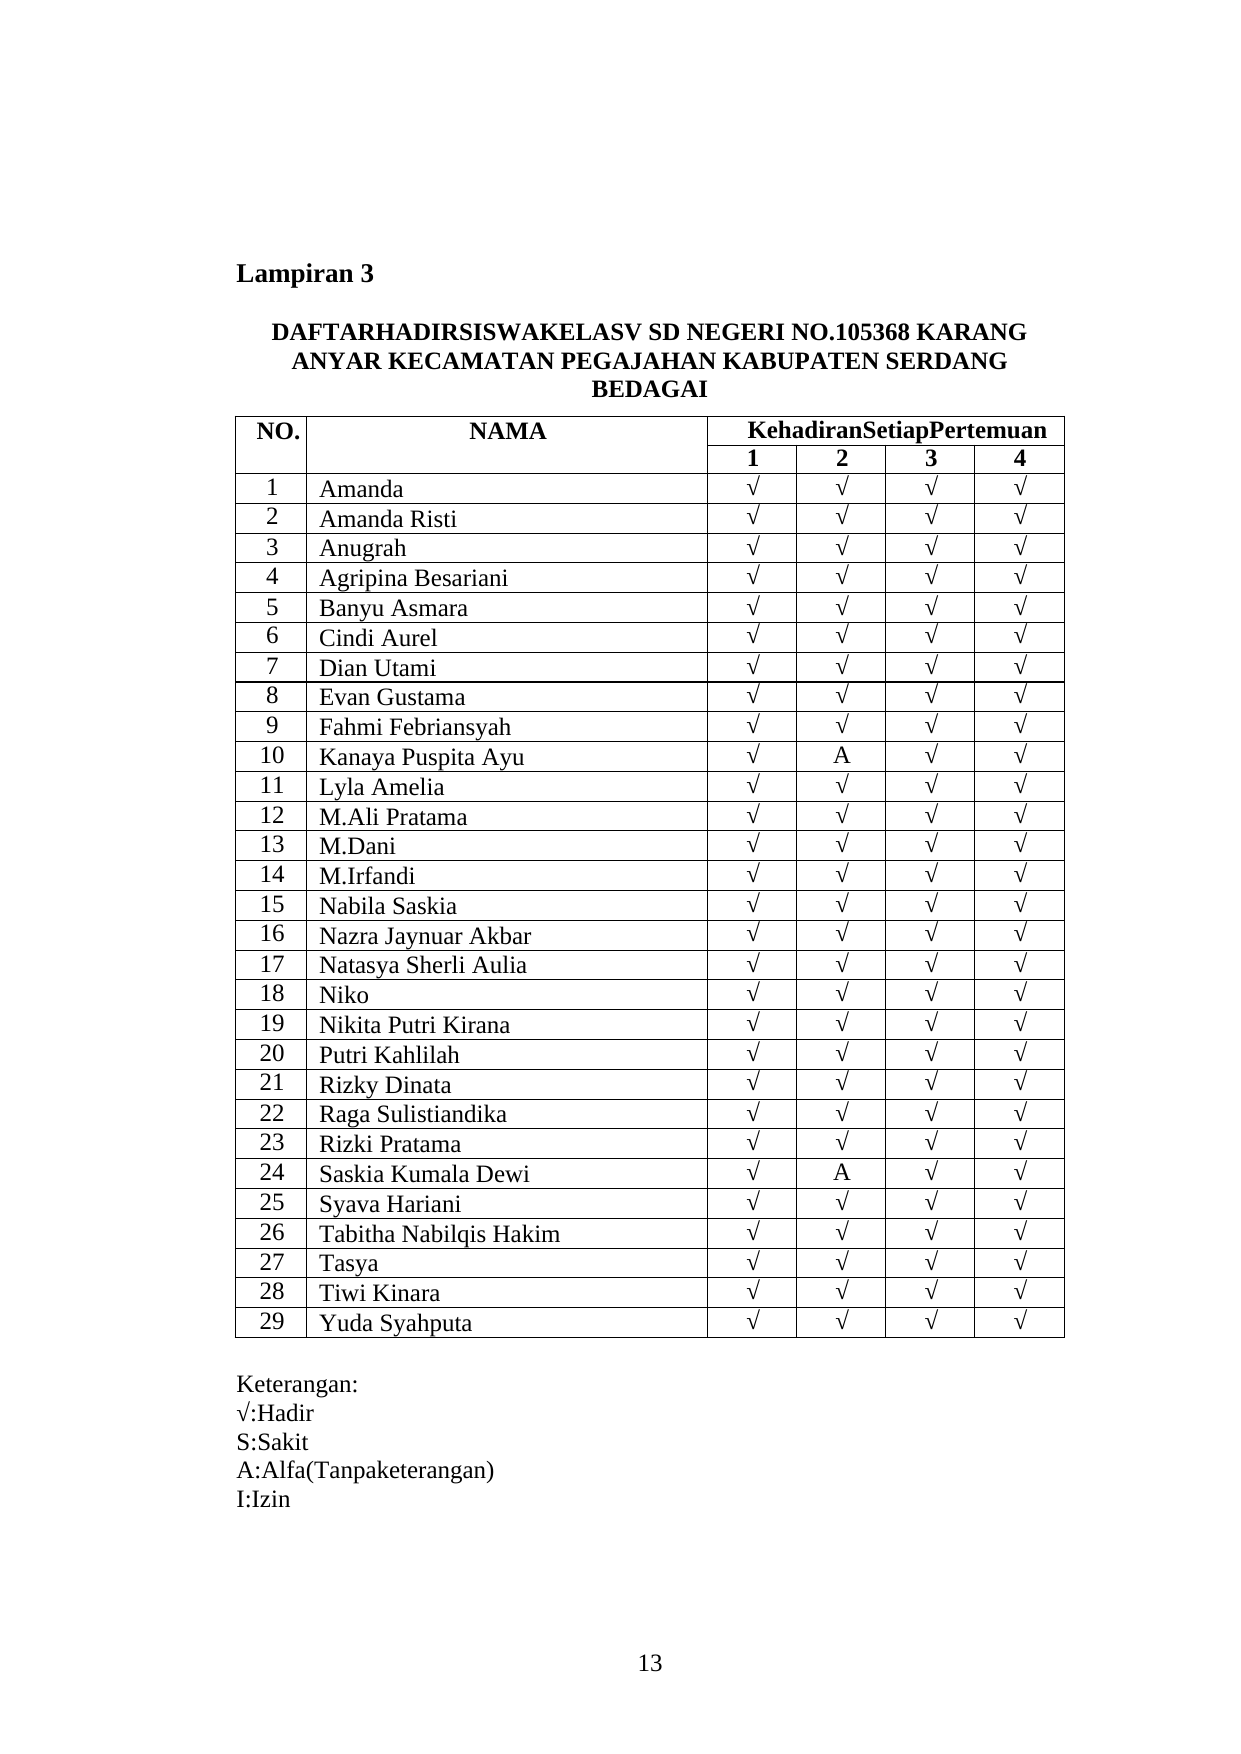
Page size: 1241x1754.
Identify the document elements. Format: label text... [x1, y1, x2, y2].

table_cell √ [886, 504, 974, 532]
table_cell √ [797, 1100, 885, 1128]
text √:Hadir [236, 1398, 1063, 1427]
table_cell 22 [236, 1100, 306, 1128]
table_cell A [797, 1159, 885, 1188]
table_cell Dian Utami [307, 653, 707, 681]
text DAFTARHADIRSISWAKELASV SD NEGERI NO.105368 KARANG ANYAR KECAMATAN PEGAJAHAN KABUPATEN SERDANG BEDAGAI [236, 317, 1063, 403]
table_cell 19 [236, 1010, 306, 1039]
table_cell √ [797, 772, 885, 801]
table_cell √ [708, 980, 796, 1009]
table_cell 10 [236, 742, 306, 771]
table_cell 11 [236, 772, 306, 801]
table_cell Rizky Dinata [307, 1070, 707, 1098]
table_cell √ [797, 1219, 885, 1247]
table_cell √ [886, 831, 974, 860]
table_cell √ [886, 623, 974, 652]
table_cell M.Ali Pratama [307, 802, 707, 830]
table_cell √ [886, 1070, 974, 1098]
table_cell 7 [236, 653, 306, 681]
table_cell 1 [236, 474, 306, 503]
table_cell √ [708, 1100, 796, 1128]
table_cell √ [975, 1249, 1064, 1277]
table_cell √ [708, 1308, 796, 1337]
table_cell 8 [236, 683, 306, 711]
table_cell √ [708, 891, 796, 920]
table_cell 4 [236, 563, 306, 592]
table_cell 13 [236, 831, 306, 860]
table_cell √ [975, 1129, 1064, 1158]
table_cell √ [886, 861, 974, 890]
table_cell √ [797, 1070, 885, 1098]
table_cell √ [975, 1040, 1064, 1069]
table_cell √ [797, 1040, 885, 1069]
table_cell 3 [236, 534, 306, 562]
table_cell 29 [236, 1308, 306, 1337]
table_cell √ [708, 683, 796, 711]
table_cell √ [708, 712, 796, 741]
table_cell √ [708, 1070, 796, 1098]
table_cell √ [886, 921, 974, 949]
table_cell 14 [236, 861, 306, 890]
table_cell √ [975, 980, 1064, 1009]
table_cell √ [975, 1219, 1064, 1247]
table_cell √ [886, 951, 974, 979]
table_cell √ [886, 1308, 974, 1337]
table_cell Tabitha Nabilqis Hakim [307, 1219, 707, 1247]
table_cell 5 [236, 593, 306, 622]
table_cell Nabila Saskia [307, 891, 707, 920]
table_cell √ [708, 534, 796, 562]
table_cell √ [797, 1278, 885, 1307]
table_cell √ [797, 1129, 885, 1158]
table_cell √ [708, 563, 796, 592]
table_cell Lyla Amelia [307, 772, 707, 801]
table_cell √ [797, 683, 885, 711]
table_cell √ [886, 1010, 974, 1039]
table_cell Banyu Asmara [307, 593, 707, 622]
table_cell √ [975, 683, 1064, 711]
table_cell √ [797, 1249, 885, 1277]
table_cell √ [797, 712, 885, 741]
table_cell √ [975, 802, 1064, 830]
table_cell √ [886, 1159, 974, 1188]
table_cell √ [797, 1010, 885, 1039]
table_cell 12 [236, 802, 306, 830]
table_cell Yuda Syahputa [307, 1308, 707, 1337]
table_cell Rizki Pratama [307, 1129, 707, 1158]
table_cell √ [886, 802, 974, 830]
table_cell √ [886, 712, 974, 741]
table_cell 3 [886, 446, 974, 473]
table_cell √ [886, 534, 974, 562]
table_cell √ [886, 1129, 974, 1158]
table_cell 15 [236, 891, 306, 920]
table_cell √ [797, 921, 885, 949]
table_cell √ [975, 1100, 1064, 1128]
table_cell Tasya [307, 1249, 707, 1277]
table_cell 16 [236, 921, 306, 949]
table_cell A [797, 742, 885, 771]
table_cell √ [975, 1308, 1064, 1337]
table_cell √ [886, 1278, 974, 1307]
table_cell √ [975, 534, 1064, 562]
table_cell √ [975, 1010, 1064, 1039]
table_cell 9 [236, 712, 306, 741]
table_cell √ [708, 1129, 796, 1158]
table_cell √ [708, 1219, 796, 1247]
table_cell √ [708, 623, 796, 652]
table_cell √ [886, 891, 974, 920]
table_cell √ [975, 1070, 1064, 1098]
table_cell √ [886, 1189, 974, 1218]
table_cell √ [975, 1159, 1064, 1188]
table_cell √ [975, 653, 1064, 681]
table_cell √ [797, 802, 885, 830]
table_header KehadiranSetiapPertemuan [708, 417, 1064, 444]
table_cell Nikita Putri Kirana [307, 1010, 707, 1039]
table_cell 21 [236, 1070, 306, 1098]
text A:Alfa(Tanpaketerangan) [236, 1455, 1063, 1484]
text Keterangan: [236, 1369, 1063, 1398]
table_cell √ [708, 742, 796, 771]
table_cell Fahmi Febriansyah [307, 712, 707, 741]
table_cell √ [886, 593, 974, 622]
table_cell Natasya Sherli Aulia [307, 951, 707, 979]
table_cell √ [975, 921, 1064, 949]
table_cell √ [797, 474, 885, 503]
table_header NAMA [307, 417, 707, 473]
table_cell √ [797, 951, 885, 979]
table_cell √ [975, 742, 1064, 771]
table_cell √ [975, 712, 1064, 741]
table_cell √ [708, 921, 796, 949]
table_cell √ [708, 1249, 796, 1277]
table_cell 1 [708, 446, 796, 473]
table_cell √ [886, 683, 974, 711]
text S:Sakit [236, 1427, 1063, 1455]
table_cell √ [797, 891, 885, 920]
table_cell Amanda Risti [307, 504, 707, 532]
table_cell √ [797, 593, 885, 622]
table_cell √ [975, 1189, 1064, 1218]
table_cell √ [975, 474, 1064, 503]
table_cell √ [708, 1040, 796, 1069]
table_cell √ [797, 831, 885, 860]
table_cell √ [886, 653, 974, 681]
text I:Izin [236, 1484, 1063, 1513]
table_cell √ [797, 534, 885, 562]
table_cell Cindi Aurel [307, 623, 707, 652]
table_cell √ [708, 1278, 796, 1307]
table_cell Nazra Jaynuar Akbar [307, 921, 707, 949]
table_cell √ [708, 1010, 796, 1039]
table_cell √ [708, 504, 796, 532]
table_cell 17 [236, 951, 306, 979]
table_cell 28 [236, 1278, 306, 1307]
table_cell 4 [975, 446, 1064, 473]
table_cell √ [975, 623, 1064, 652]
table_cell √ [975, 1278, 1064, 1307]
table_cell √ [886, 1040, 974, 1069]
table_cell 24 [236, 1159, 306, 1188]
table_cell √ [797, 980, 885, 1009]
table_cell Putri Kahlilah [307, 1040, 707, 1069]
table_cell Saskia Kumala Dewi [307, 1159, 707, 1188]
table_cell √ [708, 593, 796, 622]
table_cell √ [708, 802, 796, 830]
table_cell 23 [236, 1129, 306, 1158]
table_cell √ [886, 563, 974, 592]
table_cell Syava Hariani [307, 1189, 707, 1218]
table_cell √ [797, 653, 885, 681]
table_cell Amanda [307, 474, 707, 503]
table_cell √ [708, 653, 796, 681]
table_cell √ [975, 563, 1064, 592]
table_cell Evan Gustama [307, 683, 707, 711]
table_header NO. [236, 417, 306, 473]
table_cell M.Dani [307, 831, 707, 860]
table_cell 25 [236, 1189, 306, 1218]
table_cell √ [797, 504, 885, 532]
table_cell √ [886, 1219, 974, 1247]
table_cell √ [975, 861, 1064, 890]
table_cell √ [886, 1249, 974, 1277]
table_cell 2 [797, 446, 885, 473]
table_cell 18 [236, 980, 306, 1009]
table_cell √ [975, 593, 1064, 622]
table_cell M.Irfandi [307, 861, 707, 890]
table_cell √ [886, 474, 974, 503]
subtitle Lampiran 3 [236, 257, 1063, 288]
table_cell √ [975, 772, 1064, 801]
table_cell 6 [236, 623, 306, 652]
table_cell √ [708, 831, 796, 860]
table_cell √ [886, 772, 974, 801]
table_cell √ [708, 772, 796, 801]
table_cell Tiwi Kinara [307, 1278, 707, 1307]
table_cell √ [975, 831, 1064, 860]
table_cell √ [797, 1189, 885, 1218]
table_cell 2 [236, 504, 306, 532]
table_cell 20 [236, 1040, 306, 1069]
table_cell √ [797, 623, 885, 652]
table_cell √ [797, 1308, 885, 1337]
table_cell √ [708, 951, 796, 979]
table_cell √ [886, 980, 974, 1009]
table_cell Agripina Besariani [307, 563, 707, 592]
table_cell √ [975, 891, 1064, 920]
table_cell √ [975, 951, 1064, 979]
table_cell √ [886, 1100, 974, 1128]
table_cell 27 [236, 1249, 306, 1277]
table_cell √ [975, 504, 1064, 532]
table_cell √ [708, 1189, 796, 1218]
table_cell 26 [236, 1219, 306, 1247]
table_cell √ [886, 742, 974, 771]
table_cell √ [797, 563, 885, 592]
table_cell √ [708, 1159, 796, 1188]
table_cell √ [708, 474, 796, 503]
table_cell √ [708, 861, 796, 890]
table_cell Niko [307, 980, 707, 1009]
table_cell √ [797, 861, 885, 890]
table_cell Raga Sulistiandika [307, 1100, 707, 1128]
table_cell Anugrah [307, 534, 707, 562]
table_cell Kanaya Puspita Ayu [307, 742, 707, 771]
